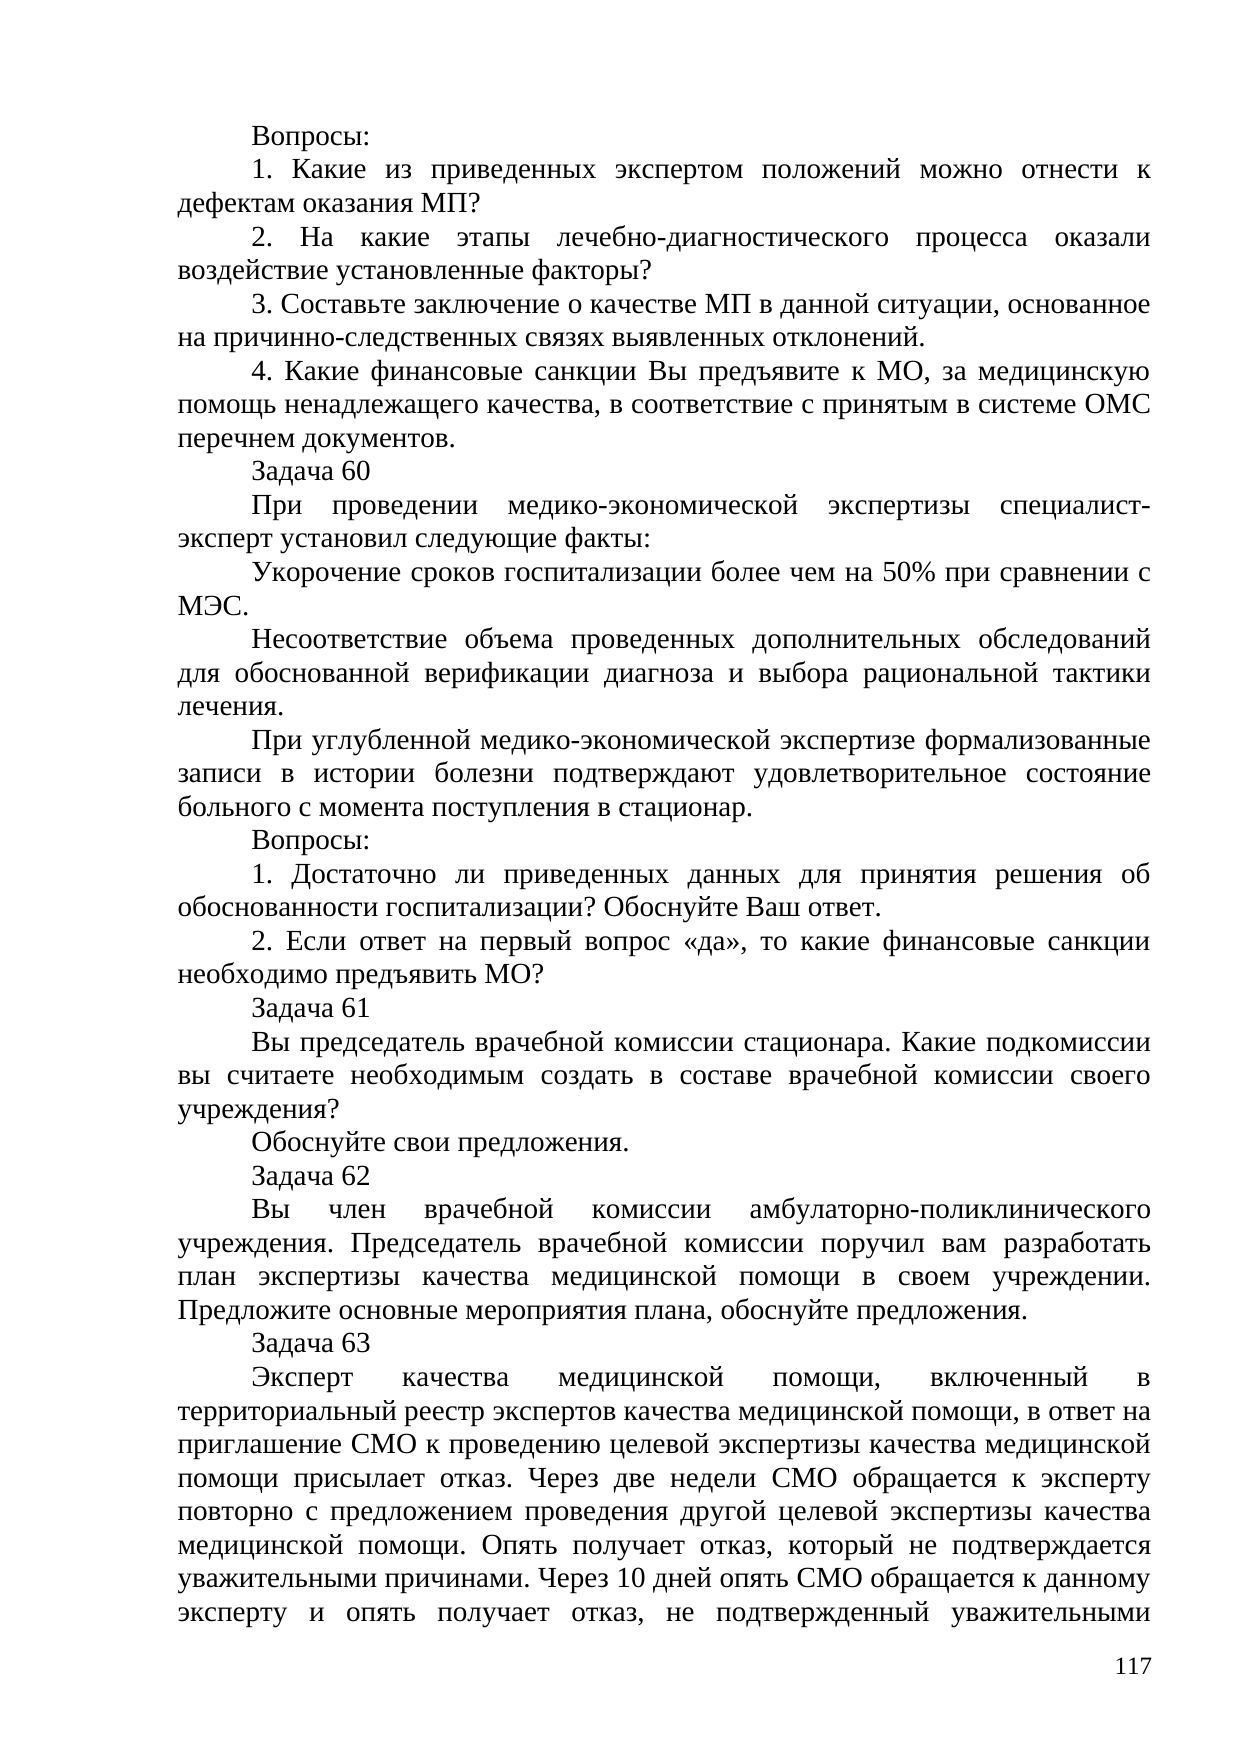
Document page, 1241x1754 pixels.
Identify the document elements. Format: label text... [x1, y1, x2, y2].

list 2. На какие этапы лечебно-диагностического процесса оказали воздействие установленные факторы? [177, 219, 1152, 286]
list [177, 1359, 1152, 1627]
list Вопросы: [177, 118, 1152, 152]
list Обоснуйте свои предложения. [177, 1124, 1152, 1158]
list Укорочение сроков госпитализации более чем на 50% при сравнении с МЭС. [177, 554, 1152, 621]
list 2. Если ответ на первый вопрос «да», то какие финансовые санкции необходимо предъявить МО? [177, 923, 1152, 990]
list 1. Достаточно ли приведенных данных для принятия решения об обоснованности госпитализации? Обоснуйте Ваш ответ. [177, 856, 1152, 923]
list Задача 61 [177, 990, 1152, 1024]
list Задача 63 [177, 1326, 1152, 1359]
list Несоответствие объема проведенных дополнительных обследований для обоснованной верификации диагноза и выбора рациональной тактики лечения. [177, 621, 1152, 722]
list Вы председатель врачебной комиссии стационара. Какие подкомиссии вы считаете необходимым создать в составе врачебной комиссии своего учреждения? [177, 1024, 1152, 1124]
list 4. Какие финансовые санкции Вы предъявите к МО, за медицинскую помощь ненадлежащего качества, в соответствие с принятым в системе ОМС перечнем документов. [177, 353, 1152, 453]
list При проведении медико-экономической экспертизы специалист-эксперт установил следующие факты: [177, 487, 1152, 554]
list Вы член врачебной комиссии амбулаторно-поликлинического учреждения. Председатель врачебной комиссии поручил вам разработать план экспертизы качества медицинской помощи в своем учреждении. Предложите основные мероприятия плана, обоснуйте предложения. [177, 1191, 1152, 1326]
list Задача 62 [177, 1158, 1152, 1191]
list Задача 60 [177, 453, 1152, 487]
list 1. Какие из приведенных экспертом положений можно отнести к дефектам оказания МП? [177, 152, 1152, 219]
list 3. Составьте заключение о качестве МП в данной ситуации, основанное на причинно-следственных связях выявленных отклонений. [177, 286, 1152, 353]
list Вопросы: [177, 822, 1152, 856]
list При углубленной медико-экономической экспертизе формализованные записи в истории болезни подтверждают удовлетворительное состояние больного с момента поступления в стационар. [177, 722, 1152, 822]
